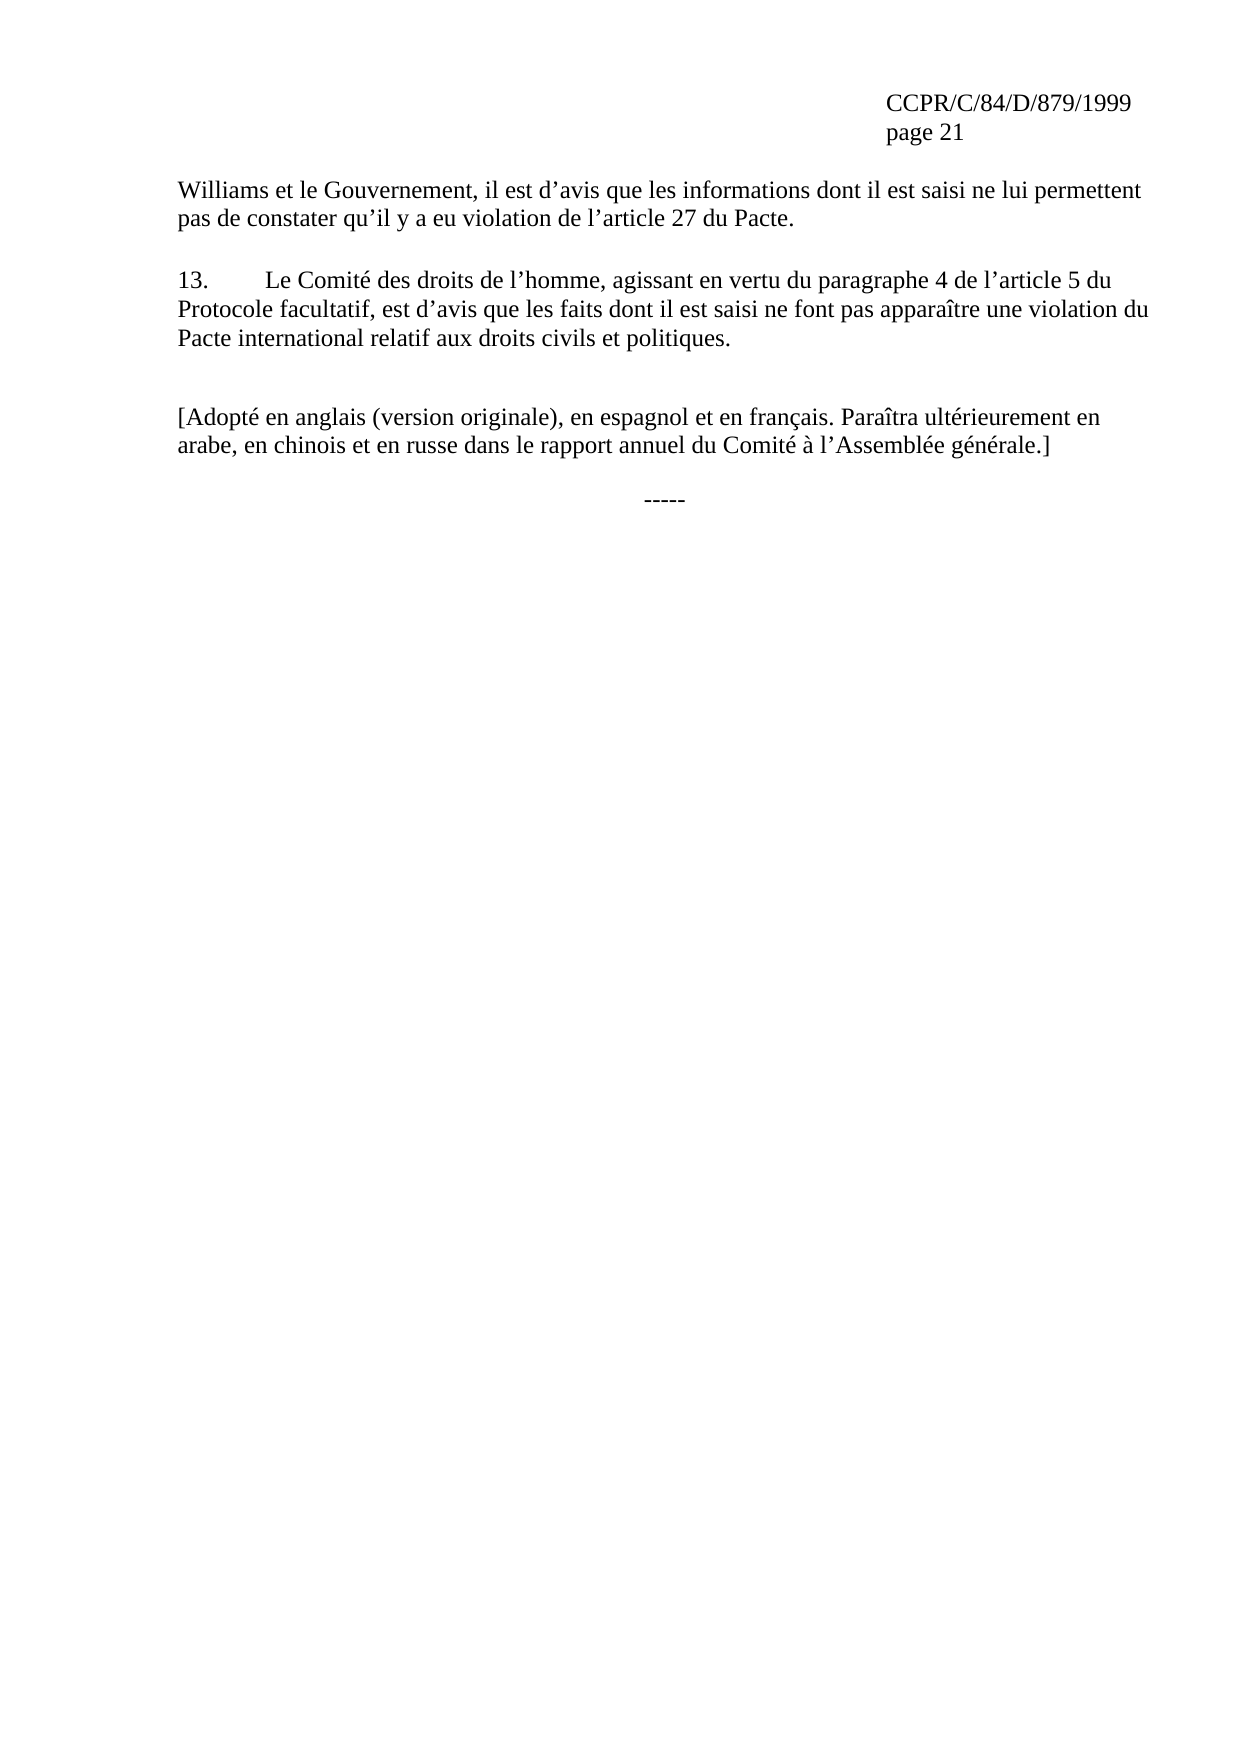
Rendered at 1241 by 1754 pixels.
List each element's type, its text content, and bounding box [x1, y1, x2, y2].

text ----- [177, 484, 1152, 513]
text [Adopté en anglais (version originale), en espagnol et en français. Paraîtra ultérieurement en arabe, en chinois et en russe dans le rapport annuel du Comité à l’Assemblée générale.] [177, 402, 1152, 459]
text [177, 175, 1152, 232]
text 13. Le Comité des droits de l’homme, agissant en vertu du paragraphe 4 de l’article 5 du Protocole facultatif, est d’avis que les faits dont il est saisi ne font pas apparaître une violation du Pacte international relatif aux droits civils et politiques. [177, 266, 1152, 352]
